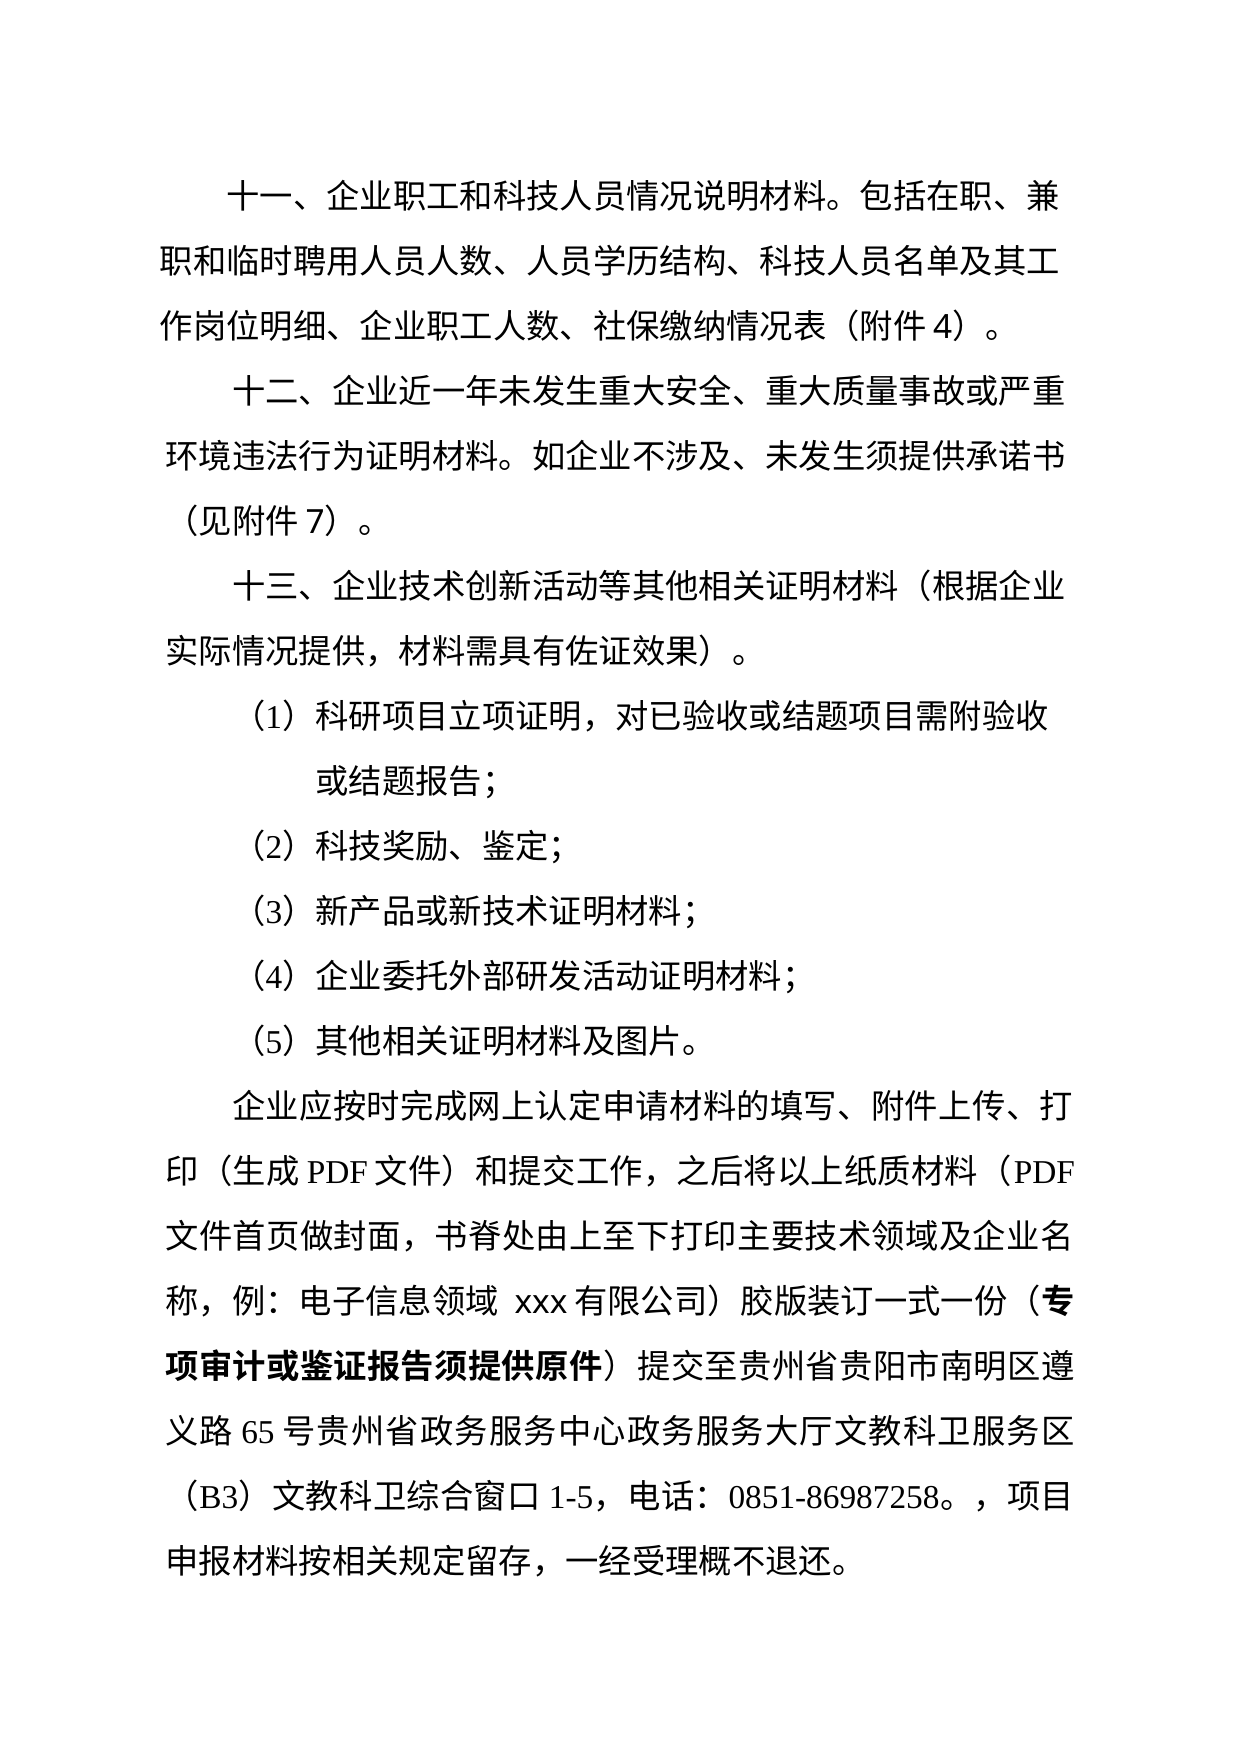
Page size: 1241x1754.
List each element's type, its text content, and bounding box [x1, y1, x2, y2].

text （2）科技奖励、鉴定； [165, 811, 1075, 876]
text 十一、企业职工和科技人员情况说明材料。包括在职、兼职和临时聘用人员人数、人员学历结构、科技人员名单及其工作岗位明细、企业职工人数、社保缴纳情况表（附件4）。 [159, 161, 1081, 356]
text 十二、企业近一年未发生重大安全、重大质量事故或严重环境违法行为证明材料。如企业不涉及、未发生须提供承诺书（见附件7）。 [165, 356, 1075, 551]
text （4）企业委托外部研发活动证明材料； [165, 941, 1075, 1006]
text （1）科研项目立项证明，对已验收或结题项目需附验收或结题报告； [232, 681, 1075, 811]
text （5）其他相关证明材料及图片。 [165, 1006, 1075, 1071]
text 十三、企业技术创新活动等其他相关证明材料（根据企业实际情况提供，材料需具有佐证效果）。 [165, 551, 1075, 681]
text （3）新产品或新技术证明材料； [165, 876, 1075, 941]
text 企业应按时完成网上认定申请材料的填写、附件上传、打印（生成PDF文件）和提交工作，之后将以上纸质材料（PDF文件首页做封面，书脊处由上至下打印主要技术领域及企业名称，例：电子信息领域 xxx有限公司）胶版装订一式一份（专项审计或鉴证报告须提供原件）提交至贵州省贵阳市南明区遵义路65号贵州省政务服务中心政务服务大厅文教科卫服务区（B3）文教科卫综合窗口1-5，电话：0851-86987258。，项目申报材料按相关规定留存，一经受理概不退还。 [165, 1071, 1075, 1591]
